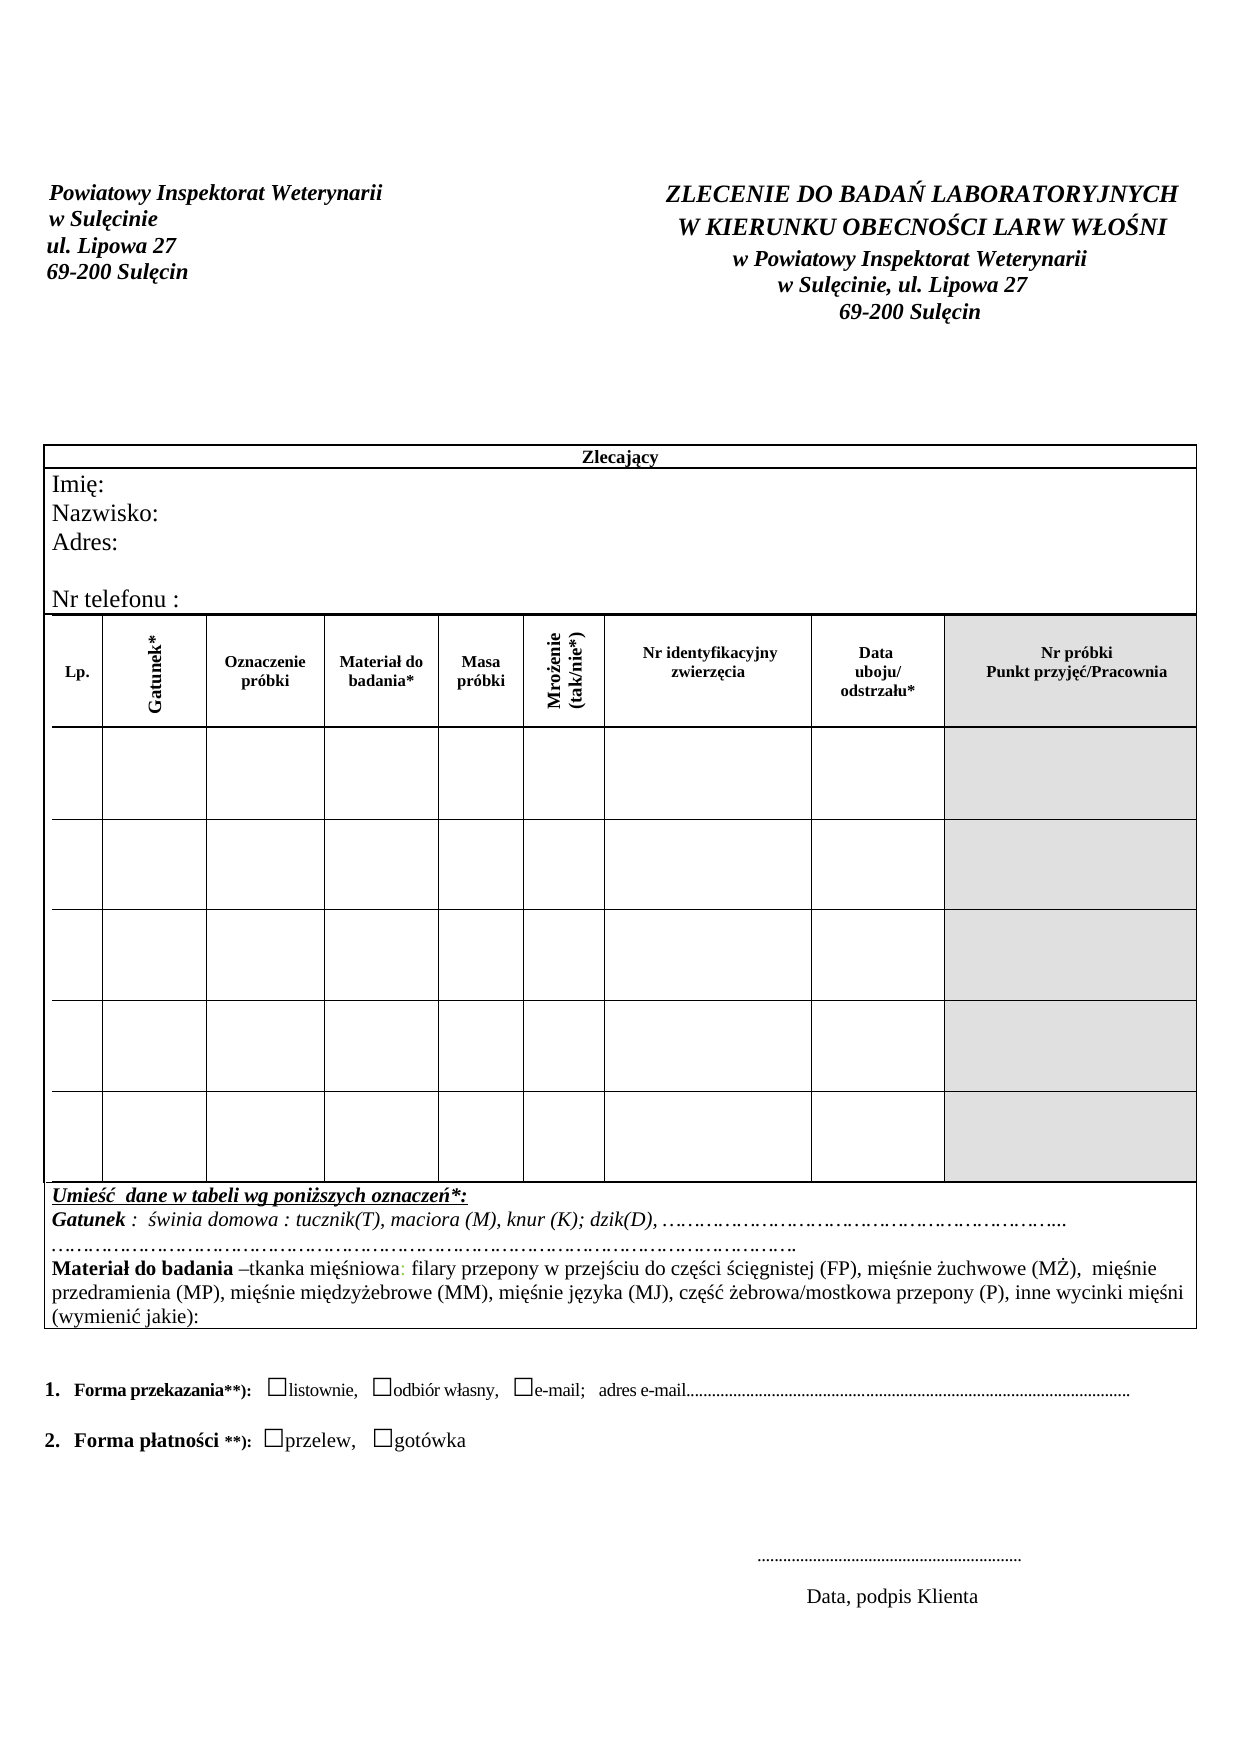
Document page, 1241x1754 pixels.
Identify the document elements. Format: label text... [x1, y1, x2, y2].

table_cell [103, 820, 206, 909]
table_cell [207, 1092, 324, 1181]
table_cell [325, 1001, 438, 1091]
table_cell [103, 728, 206, 819]
table_cell [103, 910, 206, 1000]
table_cell [605, 820, 811, 909]
table_cell [439, 728, 523, 819]
table_cell [439, 910, 523, 1000]
table_header Zlecający [45, 446, 1196, 467]
table_cell [439, 1092, 523, 1181]
table_cell [605, 728, 811, 819]
table_cell [207, 728, 324, 819]
table_cell [812, 1001, 944, 1091]
table_cell [812, 820, 944, 909]
table_cell [812, 910, 944, 1000]
text .............................................................. [15, 1544, 1211, 1565]
table_cell [325, 1092, 438, 1181]
table_cell [103, 1001, 206, 1091]
text Data, podpis Klienta [15, 1583, 1211, 1608]
table_cell [325, 910, 438, 1000]
table_cell [524, 910, 604, 1000]
table_cell [325, 728, 438, 819]
table_cell [45, 615, 102, 1182]
table_cell [524, 1092, 604, 1181]
table_cell [605, 910, 811, 1000]
table_cell [207, 910, 324, 1000]
table_cell [524, 728, 604, 819]
table_cell [605, 1092, 811, 1181]
table_cell [103, 1092, 206, 1181]
list Forma przekazania**): listownie, odbiór własny, e-mail; adres e-mail........................................................................................................ [44, 1369, 1211, 1403]
table_cell [325, 820, 438, 909]
table_cell [812, 1092, 944, 1181]
table_cell [439, 1001, 523, 1091]
list Forma płatności **): przelew, gotówka [44, 1421, 1211, 1454]
table_cell [812, 728, 944, 819]
table_cell Umieść dane w tabeli wg poniższych oznaczeń*: Gatunek : świnia domowa : tucznik(T), maciora (M), knur (K); dzik(D), ………………………………………………………...…………………………………………………………………………………………………………. Materiał do badania –tkanka mięśniowa: filary przepony w przejściu do części ścięgnistej (FP), mięśnie żuchwowe (MŻ), mięśnie przedramienia (MP), mięśnie międzyżebrowe (MM), mięśnie języka (MJ), część żebrowa/mostkowa przepony (P), inne wycinki mięśni (wymienić jakie): [45, 1183, 1196, 1328]
table_cell [207, 820, 324, 909]
table_cell [207, 1001, 324, 1091]
table_cell [605, 1001, 811, 1091]
table_cell Imię: Nazwisko: Adres: Nr telefonu : [45, 469, 1196, 613]
table_cell [524, 820, 604, 909]
table_header ZLECENIE DO BADAŃ LABORATORYJNYCH W KIERUNKU OBECNOŚCI LARW WŁOŚNI w Powiatowy Inspektorat Weterynarii w Sulęcinie, ul. Lipowa 27 69-200 Sulęcin [596, 153, 1211, 415]
table_cell [439, 820, 523, 909]
table_header Powiatowy Inspektorat Weterynarii w Sulęcinie ul. Lipowa 27 69-200 Sulęcin [15, 153, 596, 415]
table_cell [524, 1001, 604, 1091]
